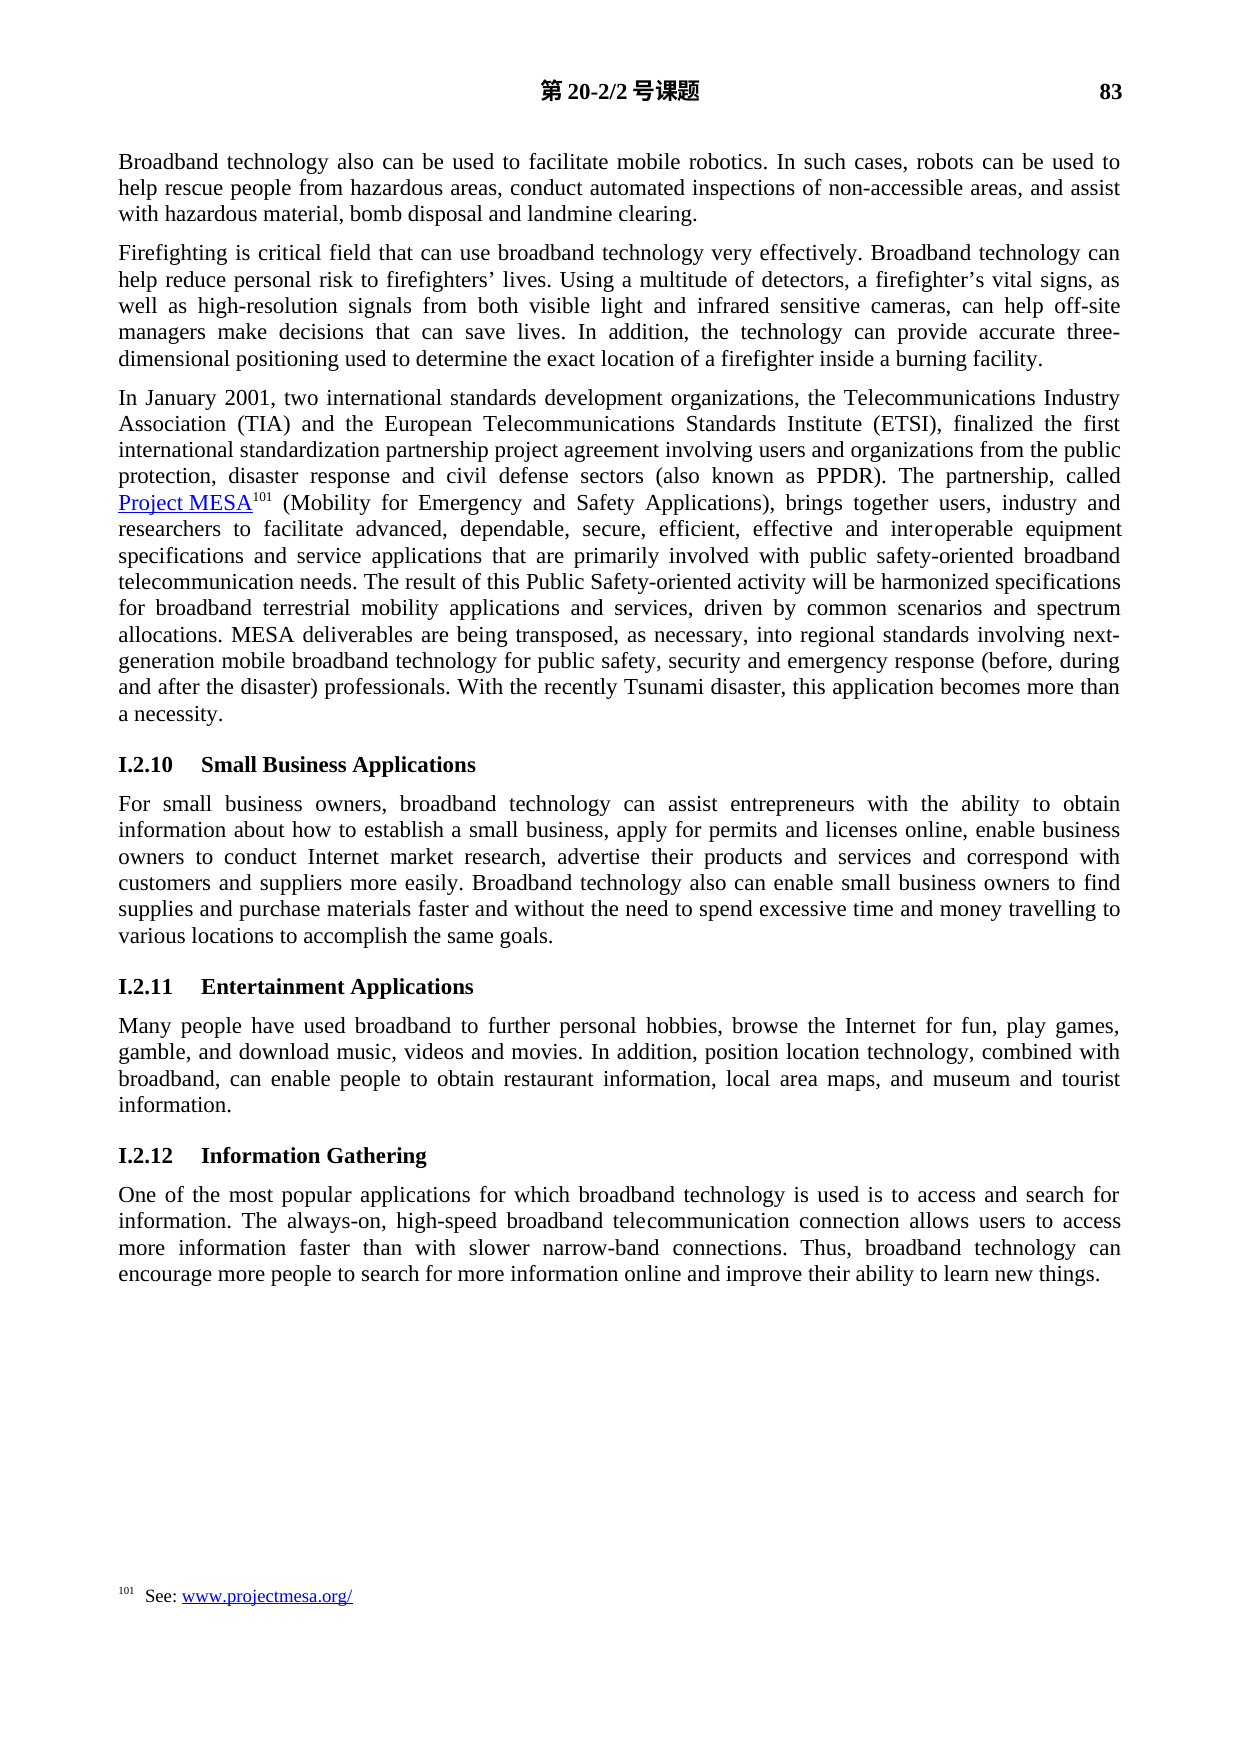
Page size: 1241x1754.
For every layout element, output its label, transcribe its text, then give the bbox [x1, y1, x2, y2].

subtitle I.2.12 Information Gathering [118, 1142, 1122, 1169]
subtitle I.2.11 Entertainment Applications [118, 973, 1122, 999]
text In January 2001, two international standards development organizations, the Telecommunications Industry Association (TIA) and the European Telecommunications Standards Institute (ETSI), finalized the first international standardization partnership project agreement involving users and organizations from the public protection, disaster response and civil defense sectors (also known as PPDR). The partnership, called Project MESA (Mobility for Emergency and Safety Applications), brings together users, industry and researchers to facilitate advanced, dependable, secure, efficient, effective and interoperable equipment specifications and service applications that are primarily involved with public safety-oriented broadband telecommunication needs. The result of this Public Safety-oriented activity will be harmonized specifications for broadband terrestrial mobility applications and services, driven by common scenarios and spectrum allocations. deliverables are being transposed, as necessary, into regional standards involving next-generation mobile broadband technology for public safety, security and emergency response (before, during and after the disaster) professionals. With the recently Tsunami disaster, this application becomes more than a necessity. [118, 383, 1122, 726]
subtitle I.2.10 Small Business Applications [118, 751, 1122, 777]
text One of the most popular applications for which broadband technology is used is to access and search for information. The always-on, high-speed broadband telecommunication connection allows users to access more information faster than with slower narrow-band connections. Thus, broadband technology can encourage more people to search for more information online and improve their ability to learn new things. [118, 1181, 1122, 1287]
text Firefighting is critical field that can use broadband technology very effectively. Broadband technology can help reduce personal risk to firefighters’ lives. Using a multitude of detectors, a firefighter’s vital signs, as well as high-resolution signals from both visible light and infrared sensitive cameras, can help off-site managers make decisions that can save lives. In addition, the technology can provide accurate three-dimensional positioning used to determine the exact location of a firefighter inside a burning facility. [118, 239, 1122, 371]
text For small business owners, broadband technology can assist entrepreneurs with the ability to obtain information about how to establish a small business, apply for permits and licenses online, enable business owners to conduct Internet market research, advertise their products and services and correspond with customers and suppliers more easily. Broadband technology also can enable small business owners to find supplies and purchase materials faster and without the need to spend excessive time and money travelling to various locations to accomplish the same goals. [118, 790, 1122, 948]
text Broadband technology also can be used to facilitate mobile robotics. In such cases, robots can be used to help rescue people from hazardous areas, conduct automated inspections of non-accessible areas, and assist with hazardous material, bomb disposal and landmine clearing. [118, 148, 1122, 227]
text Many people have used broadband to further personal hobbies, browse the Internet for fun, play games, gamble, and download music, videos and movies. In addition, position location technology, combined with broadband, can enable people to obtain restaurant information, local area maps, and museum and tourist information. [118, 1012, 1122, 1117]
